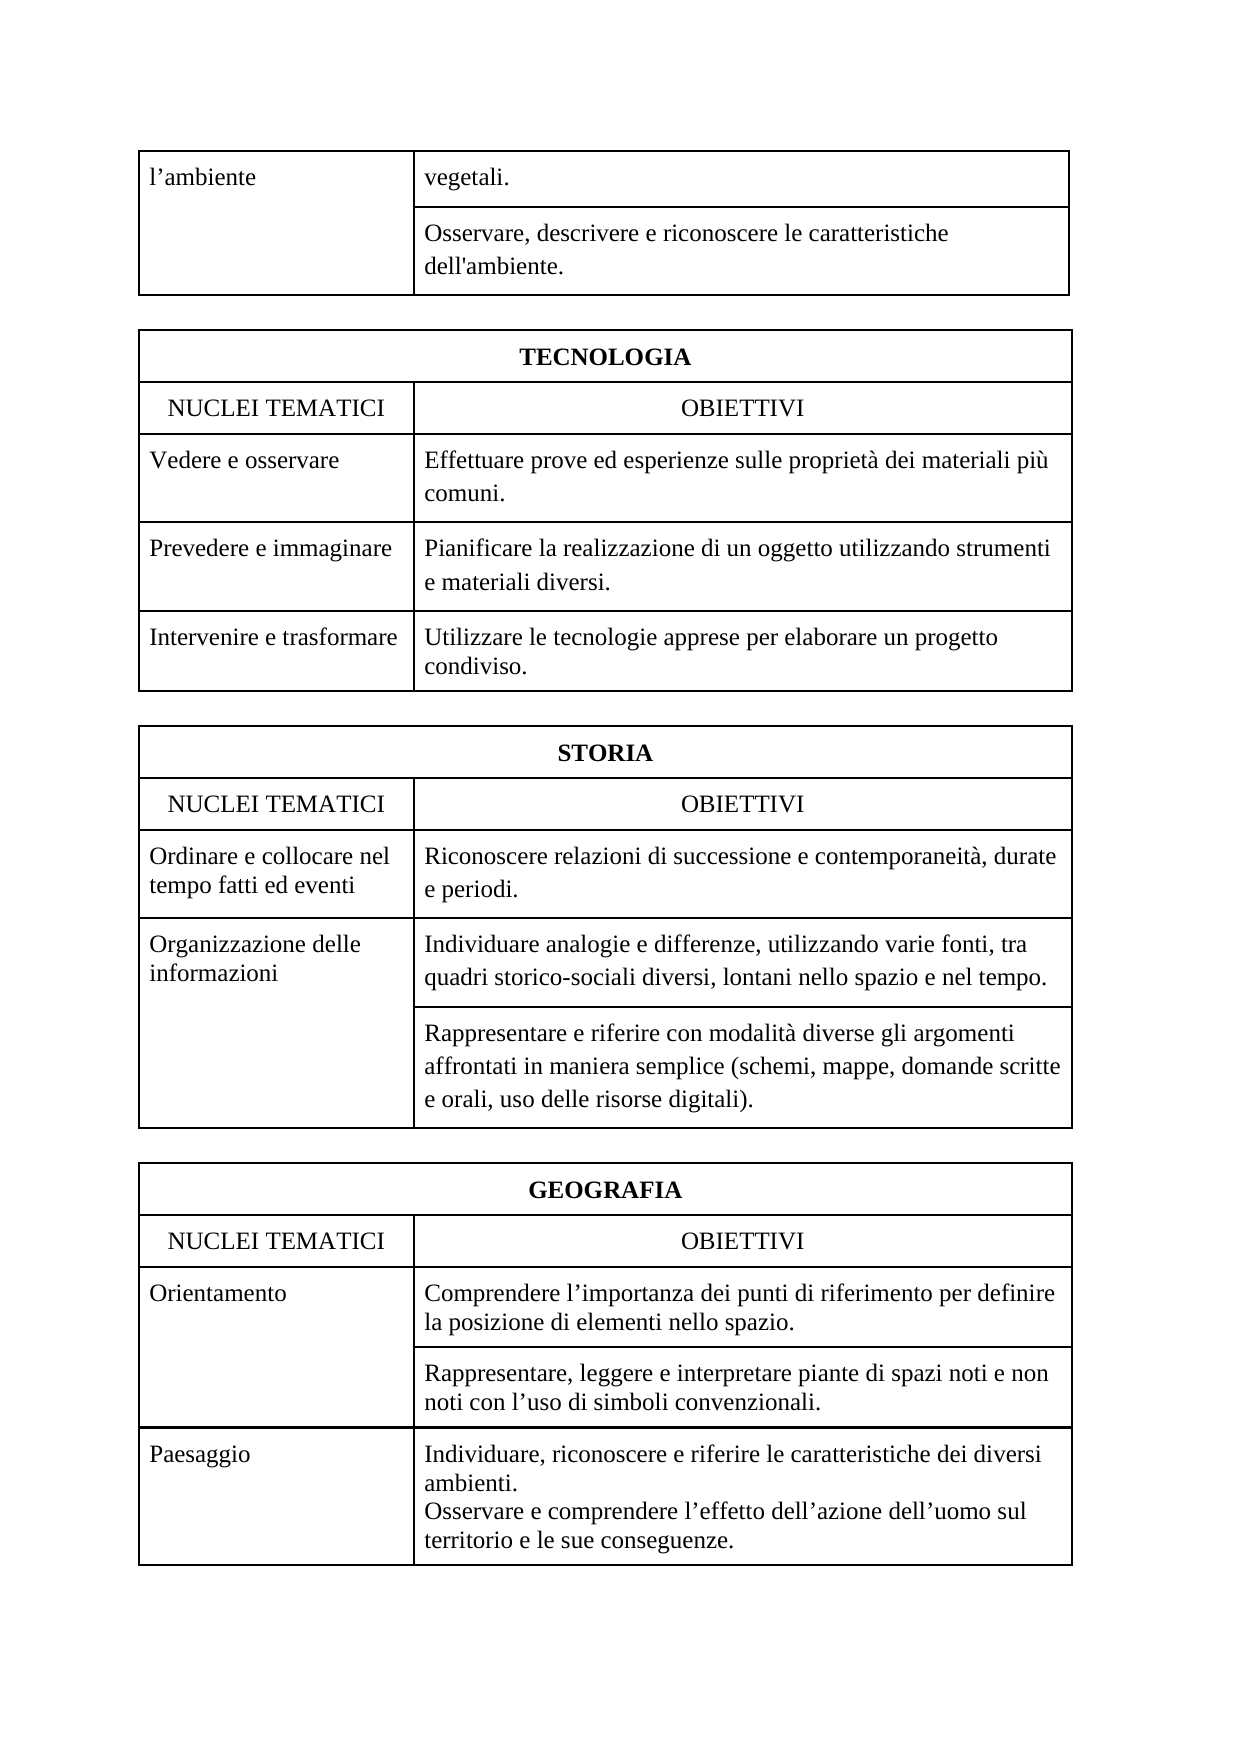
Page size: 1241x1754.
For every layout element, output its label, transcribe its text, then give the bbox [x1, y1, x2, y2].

table_cell OBIETTIVI [415, 383, 1071, 432]
table_cell NUCLEI TEMATICI [140, 779, 413, 828]
table_cell Individuare, riconoscere e riferire le caratteristiche dei diversi ambienti. Osservare e comprendere l’effetto dell’azione dell’uomo sul territorio e le sue conseguenze. [415, 1429, 1071, 1564]
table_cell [415, 152, 1068, 206]
table_cell Organizzazione delle informazioni [140, 919, 413, 1127]
table_header TECNOLOGIA [140, 331, 1071, 381]
table_header STORIA [140, 727, 1071, 777]
table_cell Comprendere l’importanza dei punti di riferimento per definire la posizione di elementi nello spazio. [415, 1268, 1071, 1346]
table_header GEOGRAFIA [140, 1164, 1071, 1214]
table_cell Pianificare la realizzazione di un oggetto utilizzando strumenti e materiali diversi. [415, 523, 1071, 609]
table_cell Utilizzare le tecnologie apprese per elaborare un progetto condiviso. [415, 612, 1071, 690]
table_cell Rappresentare e riferire con modalità diverse gli argomenti affrontati in maniera semplice (schemi, mappe, domande scritte e orali, uso delle risorse digitali). [415, 1008, 1071, 1127]
table_cell Effettuare prove ed esperienze sulle proprietà dei materiali più comuni. [415, 435, 1071, 521]
table_cell NUCLEI TEMATICI [140, 1216, 413, 1266]
table_cell Vedere e osservare [140, 435, 413, 521]
table_cell Rappresentare, leggere e interpretare piante di spazi noti e non noti con l’uso di simboli convenzionali. [415, 1348, 1071, 1426]
table_cell Osservare, descrivere e riconoscere le caratteristiche dell'ambiente. [415, 208, 1068, 294]
table_cell Intervenire e trasformare [140, 612, 413, 690]
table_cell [140, 152, 413, 294]
table_cell NUCLEI TEMATICI [140, 383, 413, 432]
table_cell Paesaggio [140, 1429, 413, 1564]
table_cell Individuare analogie e differenze, utilizzando varie fonti, tra quadri storico-sociali diversi, lontani nello spazio e nel tempo. [415, 919, 1071, 1006]
table_cell OBIETTIVI [415, 1216, 1071, 1266]
table_cell Prevedere e immaginare [140, 523, 413, 609]
table_cell Riconoscere relazioni di successione e contemporaneità, durate e periodi. [415, 831, 1071, 917]
table_cell OBIETTIVI [415, 779, 1071, 828]
table_cell Orientamento [140, 1268, 413, 1426]
table_cell Ordinare e collocare nel tempo fatti ed eventi [140, 831, 413, 917]
